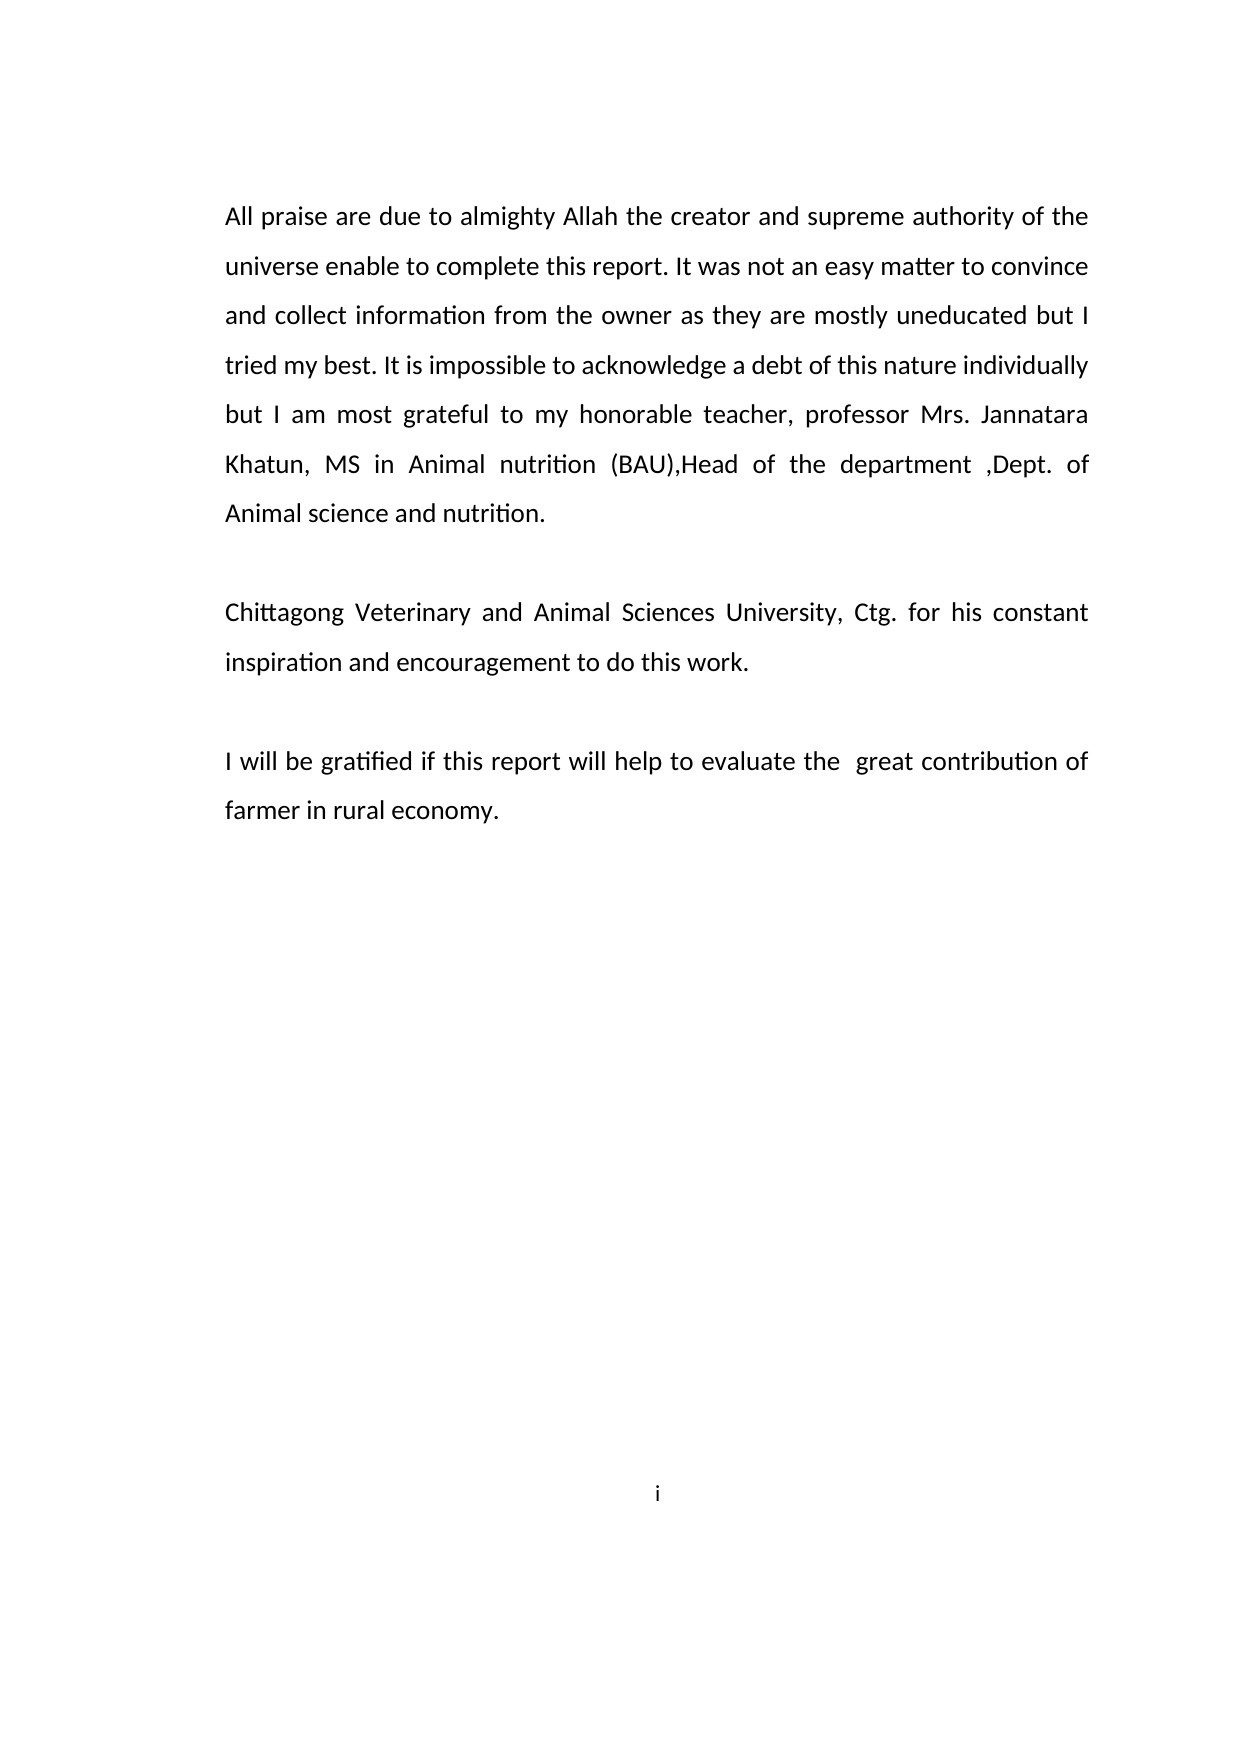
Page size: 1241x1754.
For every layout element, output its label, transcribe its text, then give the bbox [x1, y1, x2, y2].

text i [225, 1479, 1090, 1507]
text All praise are due to almighty Allah the creator and supreme authority of the universe enable to complete this report. It was not an easy matter to convince and collect information from the owner as they are mostly uneducated but I tried my best. It is impossible to acknowledge a debt of this nature individually but I am most grateful to my honorable teacher, professor Mrs. Jannatara Khatun, MS in Animal nutrition (BAU),Head of the department ,Dept. of Animal science and nutrition. [225, 199, 1090, 529]
text I will be gratified if this report will help to evaluate the great contribution of farmer in rural economy. [225, 744, 1090, 826]
text Chittagong Veterinary and Animal Sciences University, Ctg. for his constant inspiration and encouragement to do this work. [225, 595, 1090, 678]
